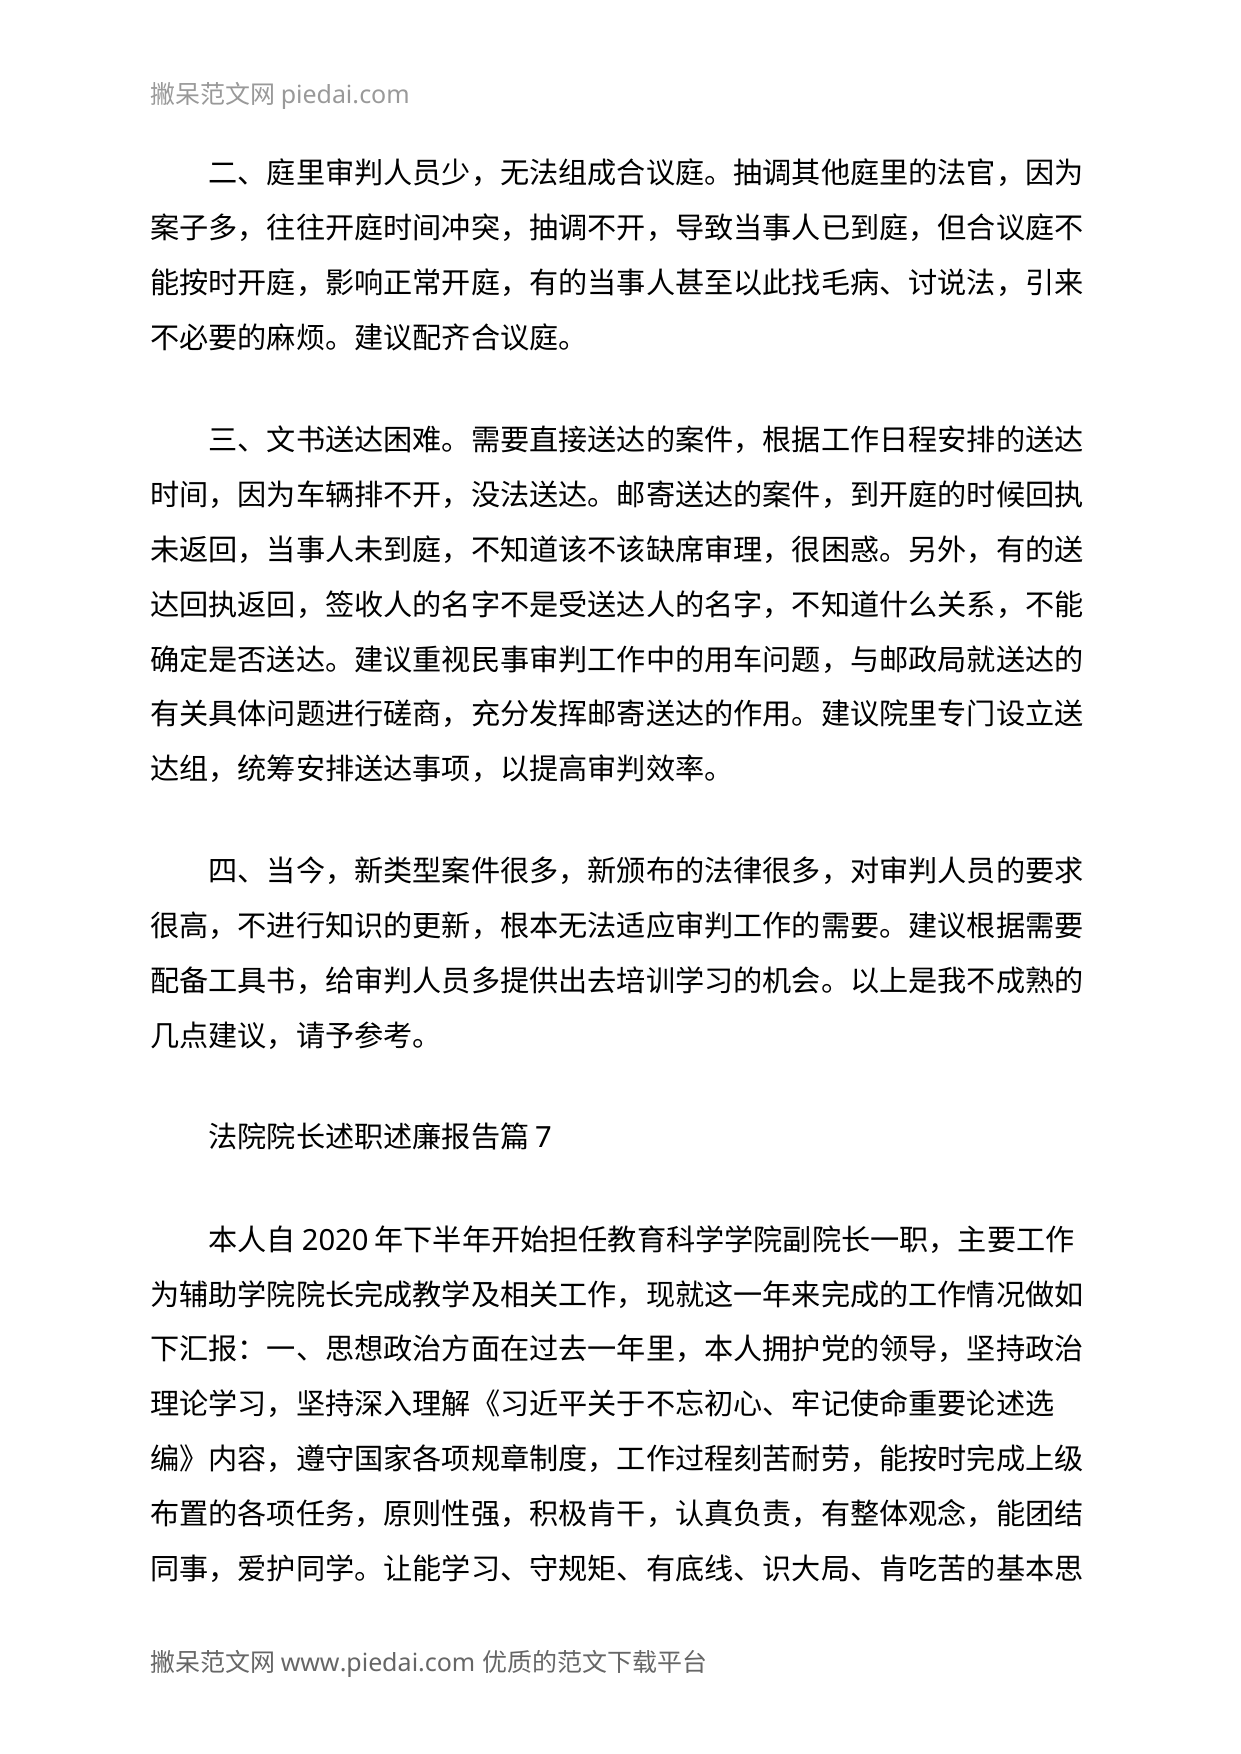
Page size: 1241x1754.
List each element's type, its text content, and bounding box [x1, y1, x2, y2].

text 二、庭里审判人员少，无法组成合议庭。抽调其他庭里的法官，因为案子多，往往开庭时间冲突，抽调不开，导致当事人已到庭，但合议庭不能按时开庭，影响正常开庭，有的当事人甚至以此找毛病、讨说法，引来不必要的麻烦。建议配齐合议庭。 [150, 150, 1090, 357]
text 三、文书送达困难。需要直接送达的案件，根据工作日程安排的送达时间，因为车辆排不开，没法送达。邮寄送达的案件，到开庭的时候回执未返回，当事人未到庭，不知道该不该缺席审理，很困惑。另外，有的送达回执返回，签收人的名字不是受送达人的名字，不知道什么关系，不能确定是否送达。建议重视民事审判工作中的用车问题，与邮政局就送达的有关具体问题进行磋商，充分发挥邮寄送达的作用。建议院里专门设立送达组，统筹安排送达事项，以提高审判效率。 [150, 416, 1090, 788]
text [150, 1216, 1090, 1588]
text 法院院长述职述廉报告篇7 [150, 1114, 1090, 1156]
text 四、当今，新类型案件很多，新颁布的法律很多，对审判人员的要求很高，不进行知识的更新，根本无法适应审判工作的需要。建议根据需要配备工具书，给审判人员多提供出去培训学习的机会。以上是我不成熟的几点建议，请予参考。 [150, 848, 1090, 1054]
